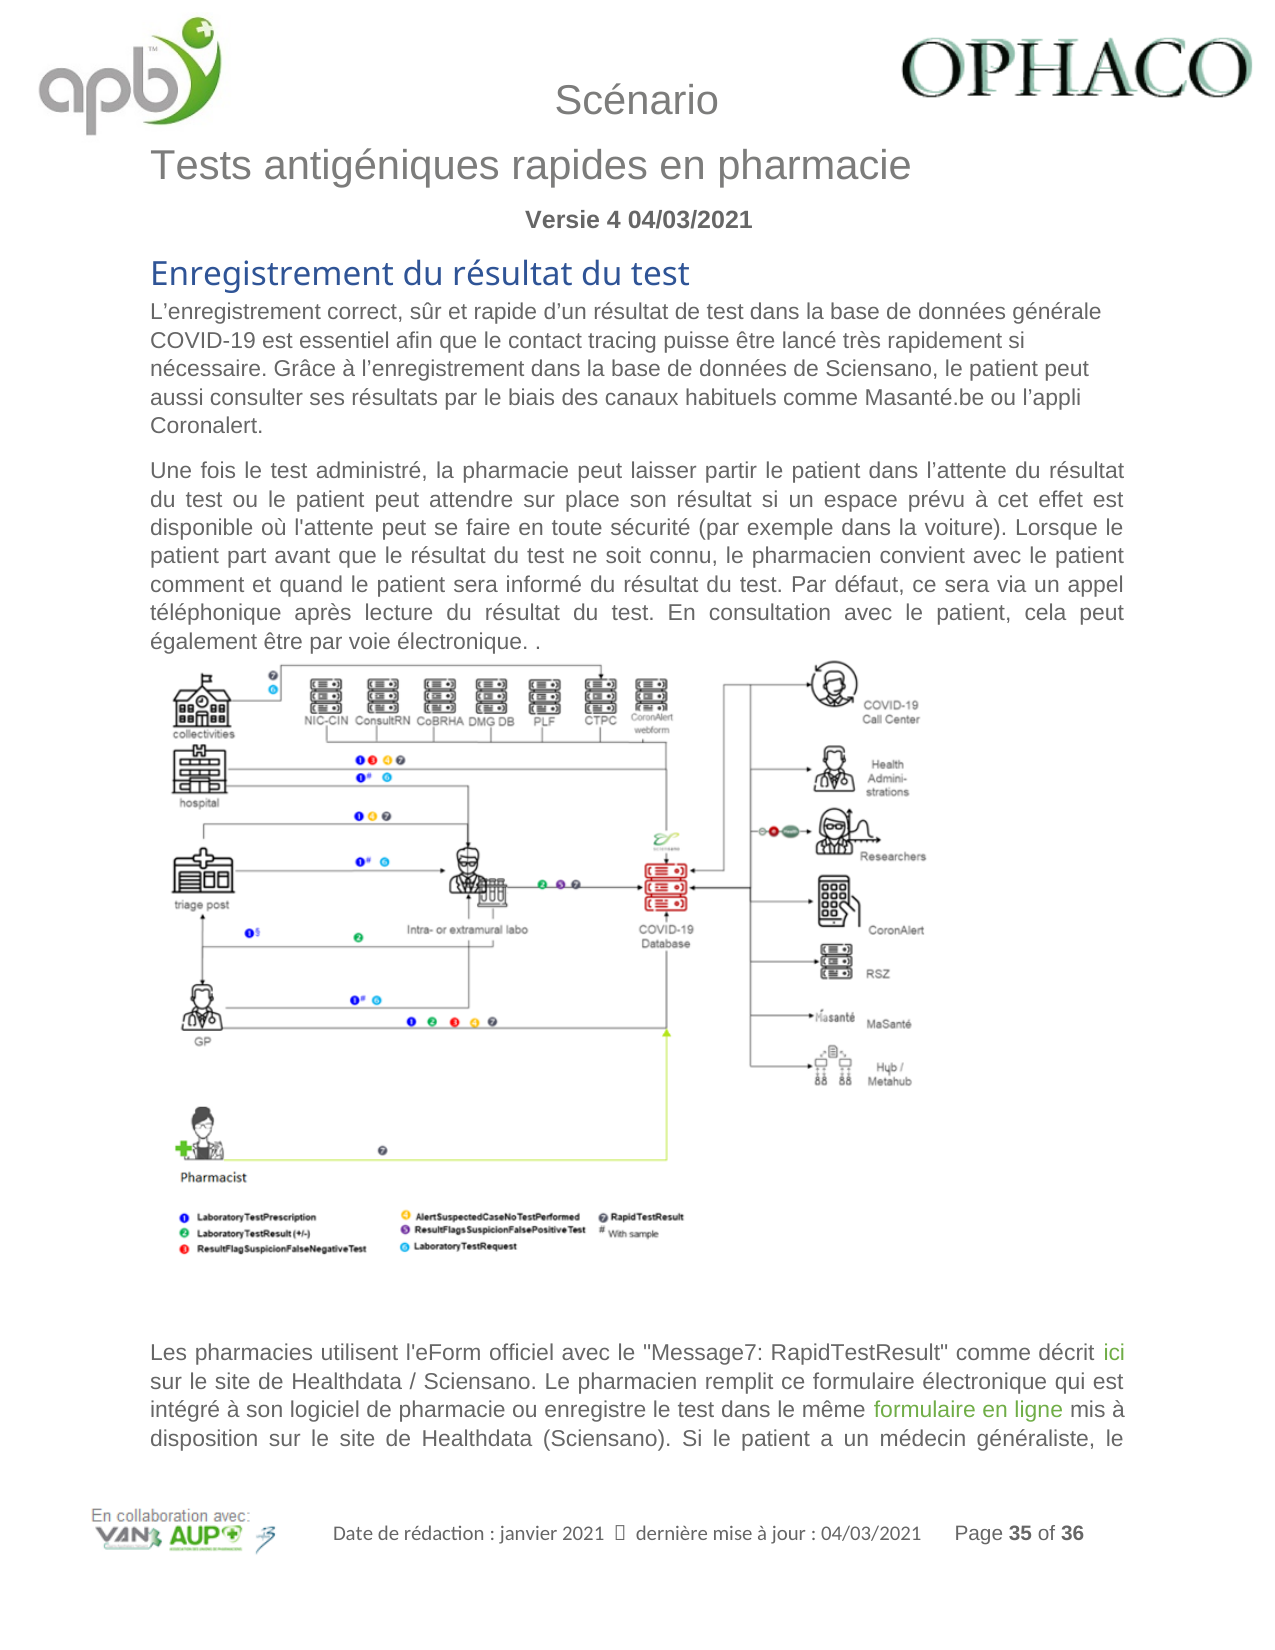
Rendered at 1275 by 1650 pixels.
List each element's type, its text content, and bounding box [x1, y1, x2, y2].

picture [856, 12, 1275, 125]
picture [21, 12, 238, 143]
text Enregistrement du résultat du test [150, 249, 1125, 295]
text L’enregistrement correct, sûr et rapide d’un résultat de test dans la base de données générale COVID-19 est essentiel afin que le contact tracing puisse être lancé très rapidement si nécessaire. Grâce à l’enregistrement dans la base de données de Sciensano, le patient peut aussi consulter ses résultats par le biais des canaux habituels comme Masanté.be ou l’appli Coronalert. [150, 298, 1125, 438]
picture [155, 657, 943, 1272]
picture [89, 1506, 285, 1564]
text Une fois le test administré, la pharmacie peut laisser partir le patient dans l’attente du résultat du test ou le patient peut attendre sur place son résultat si un espace prévu à cet effet est disponible où l'attente peut se faire en toute sécurité (par exemple dans la voiture). Lorsque le patient part avant que le résultat du test ne soit connu, le pharmacien convient avec le patient comment et quand le patient sera informé du résultat du test. Par défaut, ce sera via un appel téléphonique après lecture du résultat du test. En consultation avec le patient, cela peut également être par voie électronique. . [150, 457, 1125, 654]
